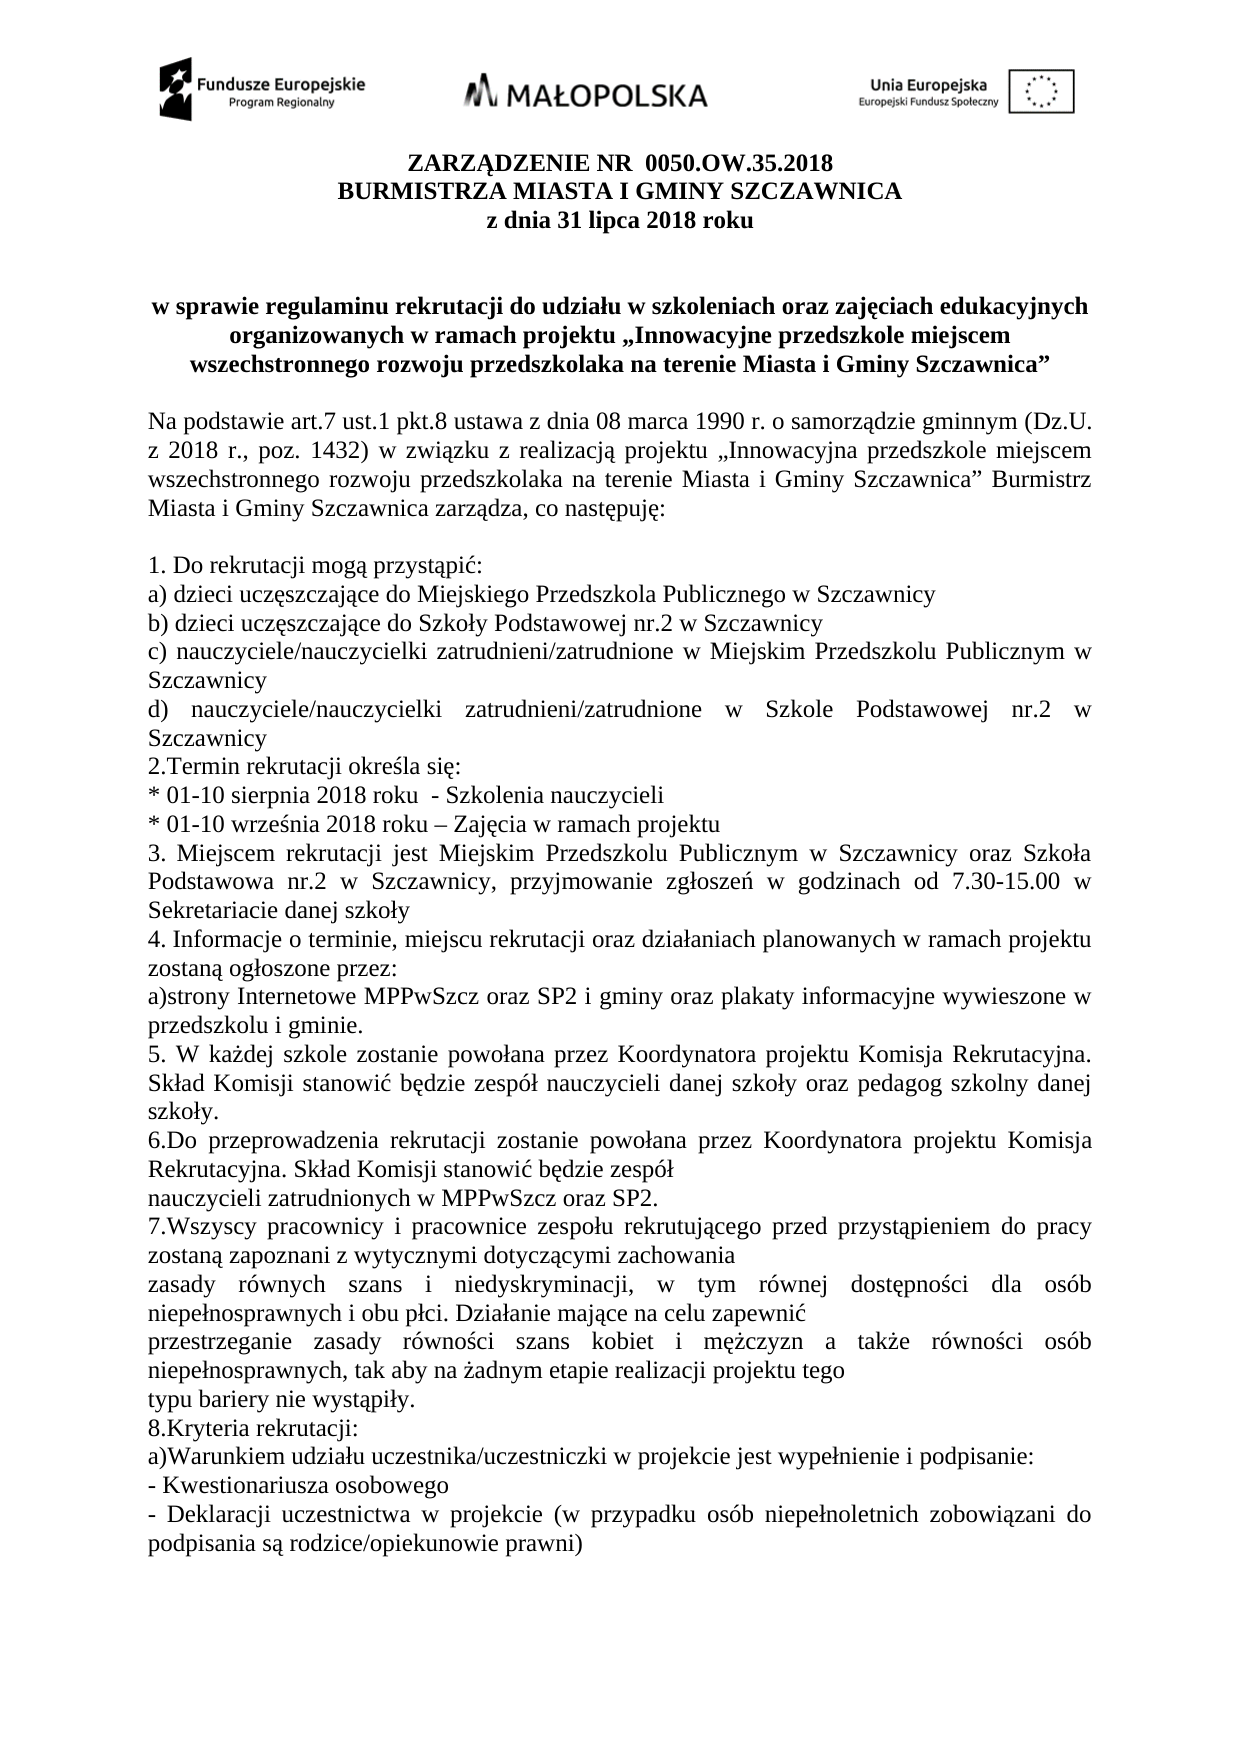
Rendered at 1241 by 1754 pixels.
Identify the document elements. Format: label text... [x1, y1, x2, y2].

text - Deklaracji uczestnictwa w projekcie (w przypadku osób niepełnoletnich zobowiązani do podpisania są rodzice/opiekunowie prawni) [148, 1499, 1093, 1556]
text ZARZĄDZENIE NR 0050.OW.35.2018 [148, 148, 1093, 176]
text - Kwestionariusza osobowego [148, 1470, 1093, 1499]
text w sprawie regulaminu rekrutacji do udziału w szkoleniach oraz zajęciach edukacyjnych organizowanych w ramach projektu „Innowacyjne przedszkole miejscem wszechstronnego rozwoju przedszkolaka na terenie Miasta i Gminy Szczawnica” [148, 291, 1093, 378]
text BURMISTRZA MIASTA I GMINY SZCZAWNICA [148, 176, 1093, 205]
text d) nauczyciele/nauczycielki zatrudnieni/zatrudnione w Szkole Podstawowej nr.2 w Szczawnicy [148, 694, 1093, 751]
text 7.Wszyscy pracownicy i pracownice zespołu rekrutującego przed przystąpieniem do pracy zostaną zapoznani z wytycznymi dotyczącymi zachowania [148, 1211, 1093, 1269]
text a)strony Internetowe MPPwSzcz oraz SP2 i gminy oraz plakaty informacyjne wywieszone w przedszkolu i gminie. [148, 981, 1093, 1039]
text * 01-10 sierpnia 2018 roku - Szkolenia nauczycieli [148, 780, 1093, 809]
text przestrzeganie zasady równości szans kobiet i mężczyzn a także równości osób niepełnosprawnych, tak aby na żadnym etapie realizacji projektu tego [148, 1326, 1093, 1384]
text typu bariery nie wystąpiły. [148, 1384, 1093, 1413]
text 6.Do przeprowadzenia rekrutacji zostanie powołana przez Koordynatora projektu Komisja Rekrutacyjna. Skład Komisji stanowić będzie zespół [148, 1125, 1093, 1183]
text 1. Do rekrutacji mogą przystąpić: [148, 550, 1093, 579]
text z dnia 31 lipca 2018 roku [148, 205, 1093, 234]
text c) nauczyciele/nauczycielki zatrudnieni/zatrudnione w Miejskim Przedszkolu Publicznym w Szczawnicy [148, 636, 1093, 694]
text 2.Termin rekrutacji określa się: [148, 751, 1093, 780]
text Na podstawie art.7 ust.1 pkt.8 ustawa z dnia 08 marca 1990 r. o samorządzie gminnym (Dz.U. z 2018 r., poz. 1432) w związku z realizacją projektu „Innowacyjna przedszkole miejscem wszechstronnego rozwoju przedszkolaka na terenie Miasta i Gminy Szczawnica” Burmistrz Miasta i Gminy Szczawnica zarządza, co następuję: [148, 406, 1093, 521]
text a)Warunkiem udziału uczestnika/uczestniczki w projekcie jest wypełnienie i podpisanie: [148, 1441, 1093, 1470]
text nauczycieli zatrudnionych w MPPwSzcz oraz SP2. [148, 1183, 1093, 1211]
text 4. Informacje o terminie, miejscu rekrutacji oraz działaniach planowanych w ramach projektu zostaną ogłoszone przez: [148, 924, 1093, 981]
text * 01-10 września 2018 roku – Zajęcia w ramach projektu [148, 809, 1093, 838]
picture [147, 44, 1092, 140]
text 5. W każdej szkole zostanie powołana przez Koordynatora projektu Komisja Rekrutacyjna. Skład Komisji stanowić będzie zespół nauczycieli danej szkoły oraz pedagog szkolny danej szkoły. [148, 1039, 1093, 1125]
text 8.Kryteria rekrutacji: [148, 1413, 1093, 1441]
text a) dzieci uczęszczające do Miejskiego Przedszkola Publicznego w Szczawnicy [148, 579, 1093, 608]
text zasady równych szans i niedyskryminacji, w tym równej dostępności dla osób niepełnosprawnych i obu płci. Działanie mające na celu zapewnić [148, 1269, 1093, 1326]
text b) dzieci uczęszczające do Szkoły Podstawowej nr.2 w Szczawnicy [148, 608, 1093, 636]
text 3. Miejscem rekrutacji jest Miejskim Przedszkolu Publicznym w Szczawnicy oraz Szkoła Podstawowa nr.2 w Szczawnicy, przyjmowanie zgłoszeń w godzinach od 7.30-15.00 w Sekretariacie danej szkoły [148, 838, 1093, 924]
